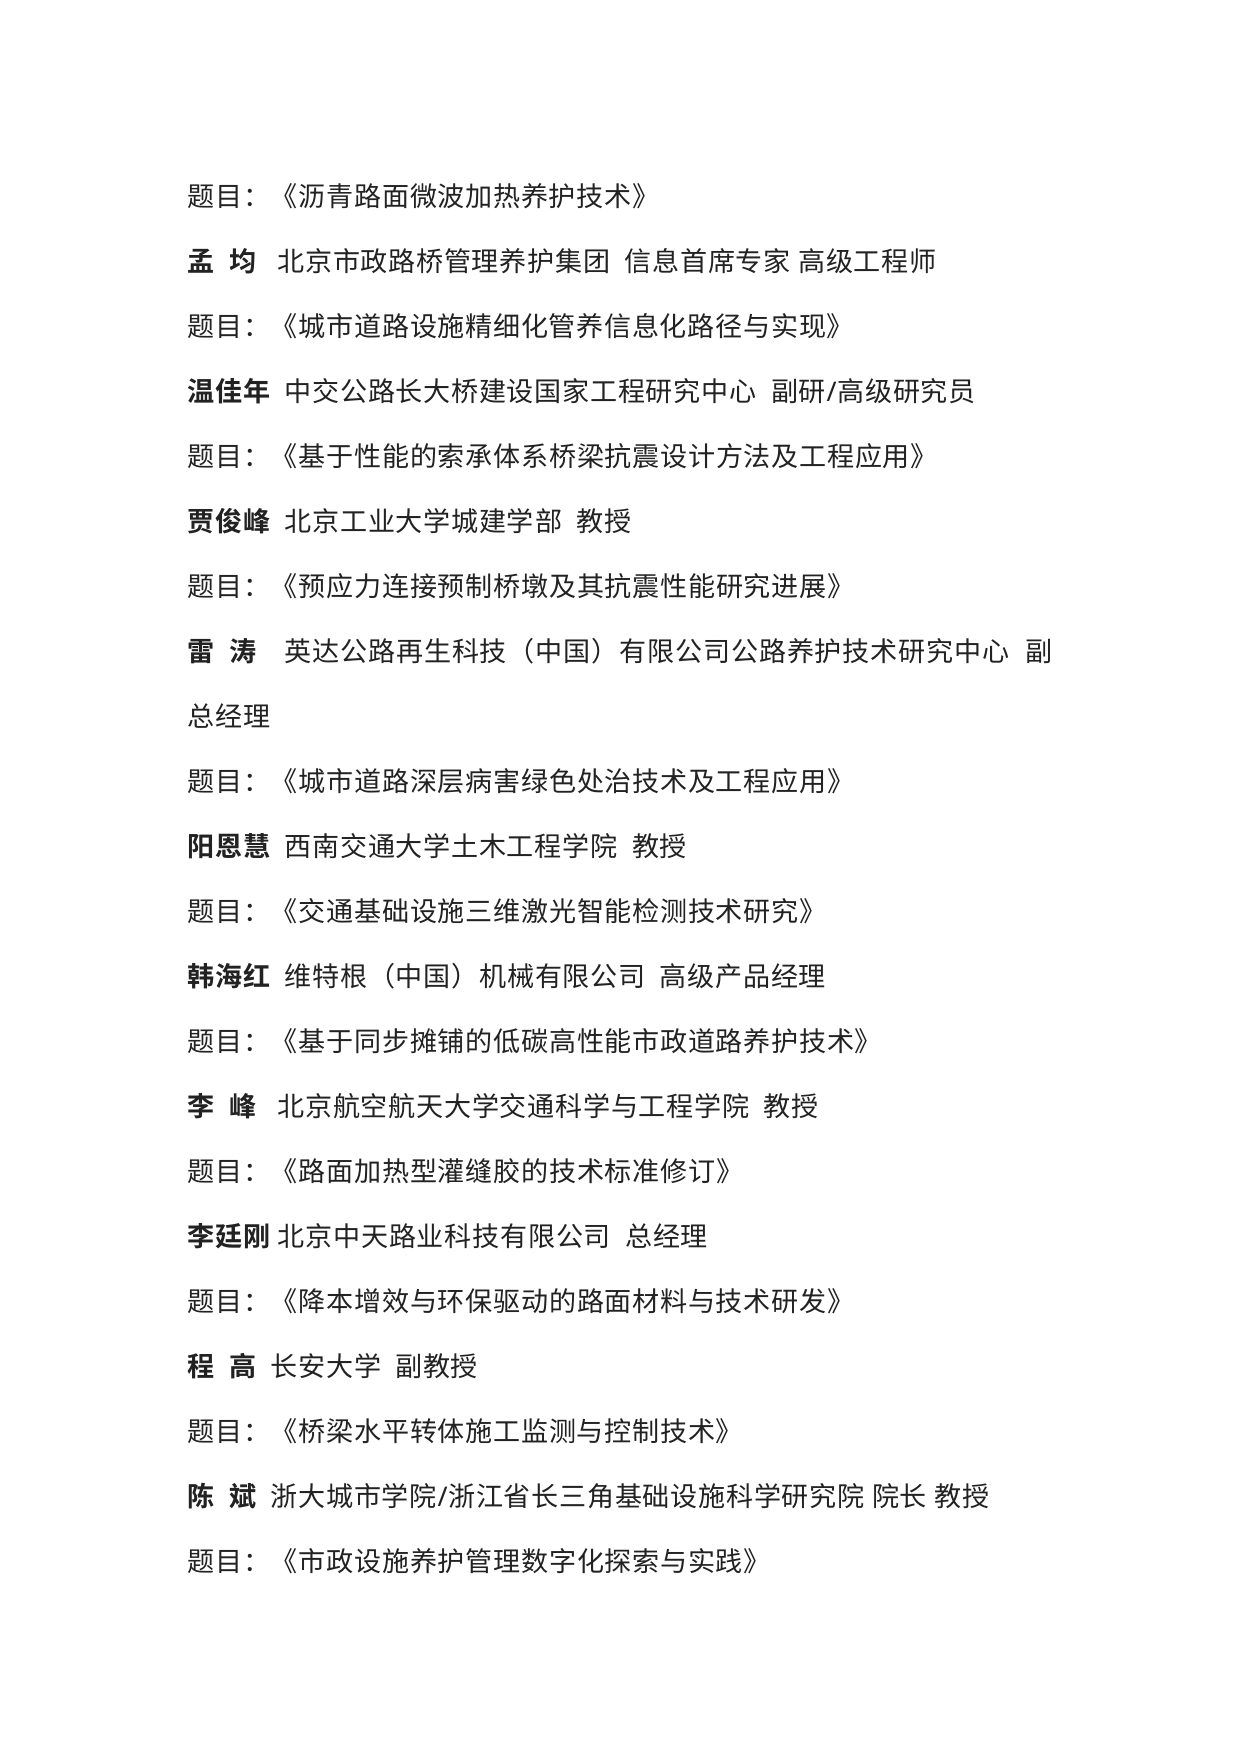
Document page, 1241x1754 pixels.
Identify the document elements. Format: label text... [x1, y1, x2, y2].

text 雷 涛 英达公路再生科技（中国）有限公司公路养护技术研究中心 副总经理 [187, 617, 1053, 747]
text 温佳年 中交公路长大桥建设国家工程研究中心 副研/高级研究员 [187, 357, 1053, 422]
text 贾俊峰 北京工业大学城建学部 教授 [187, 487, 1053, 552]
text 题目：《降本增效与环保驱动的路面材料与技术研发》 [187, 1267, 1053, 1332]
text 题目：《基于同步摊铺的低碳高性能市政道路养护技术》 [187, 1007, 1053, 1072]
text 题目：《市政设施养护管理数字化探索与实践》 [187, 1527, 1053, 1592]
text 题目：《交通基础设施三维激光智能检测技术研究》 [187, 877, 1053, 942]
text 题目：《城市道路设施精细化管养信息化路径与实现》 [187, 292, 1053, 357]
text 李 峰 北京航空航天大学交通科学与工程学院 教授 [187, 1072, 1053, 1137]
text 题目：《沥青路面微波加热养护技术》 [187, 162, 1053, 227]
text 题目：《基于性能的索承体系桥梁抗震设计方法及工程应用》 [187, 422, 1053, 487]
text 李廷刚 北京中天路业科技有限公司 总经理 [187, 1202, 1053, 1267]
text 题目：《城市道路深层病害绿色处治技术及工程应用》 [187, 747, 1053, 812]
text 题目：《路面加热型灌缝胶的技术标准修订》 [187, 1137, 1053, 1202]
text 韩海红 维特根（中国）机械有限公司 高级产品经理 [187, 942, 1053, 1007]
text 题目：《桥梁水平转体施工监测与控制技术》 [187, 1397, 1053, 1462]
text 孟 均 北京市政路桥管理养护集团 信息首席专家 高级工程师 [187, 227, 1053, 292]
text 程 高 长安大学 副教授 [187, 1332, 1053, 1397]
text 陈 斌 浙大城市学院/浙江省长三角基础设施科学研究院 院长 教授 [187, 1462, 1053, 1527]
text 阳恩慧 西南交通大学土木工程学院 教授 [187, 812, 1053, 877]
text 题目：《预应力连接预制桥墩及其抗震性能研究进展》 [187, 552, 1053, 617]
